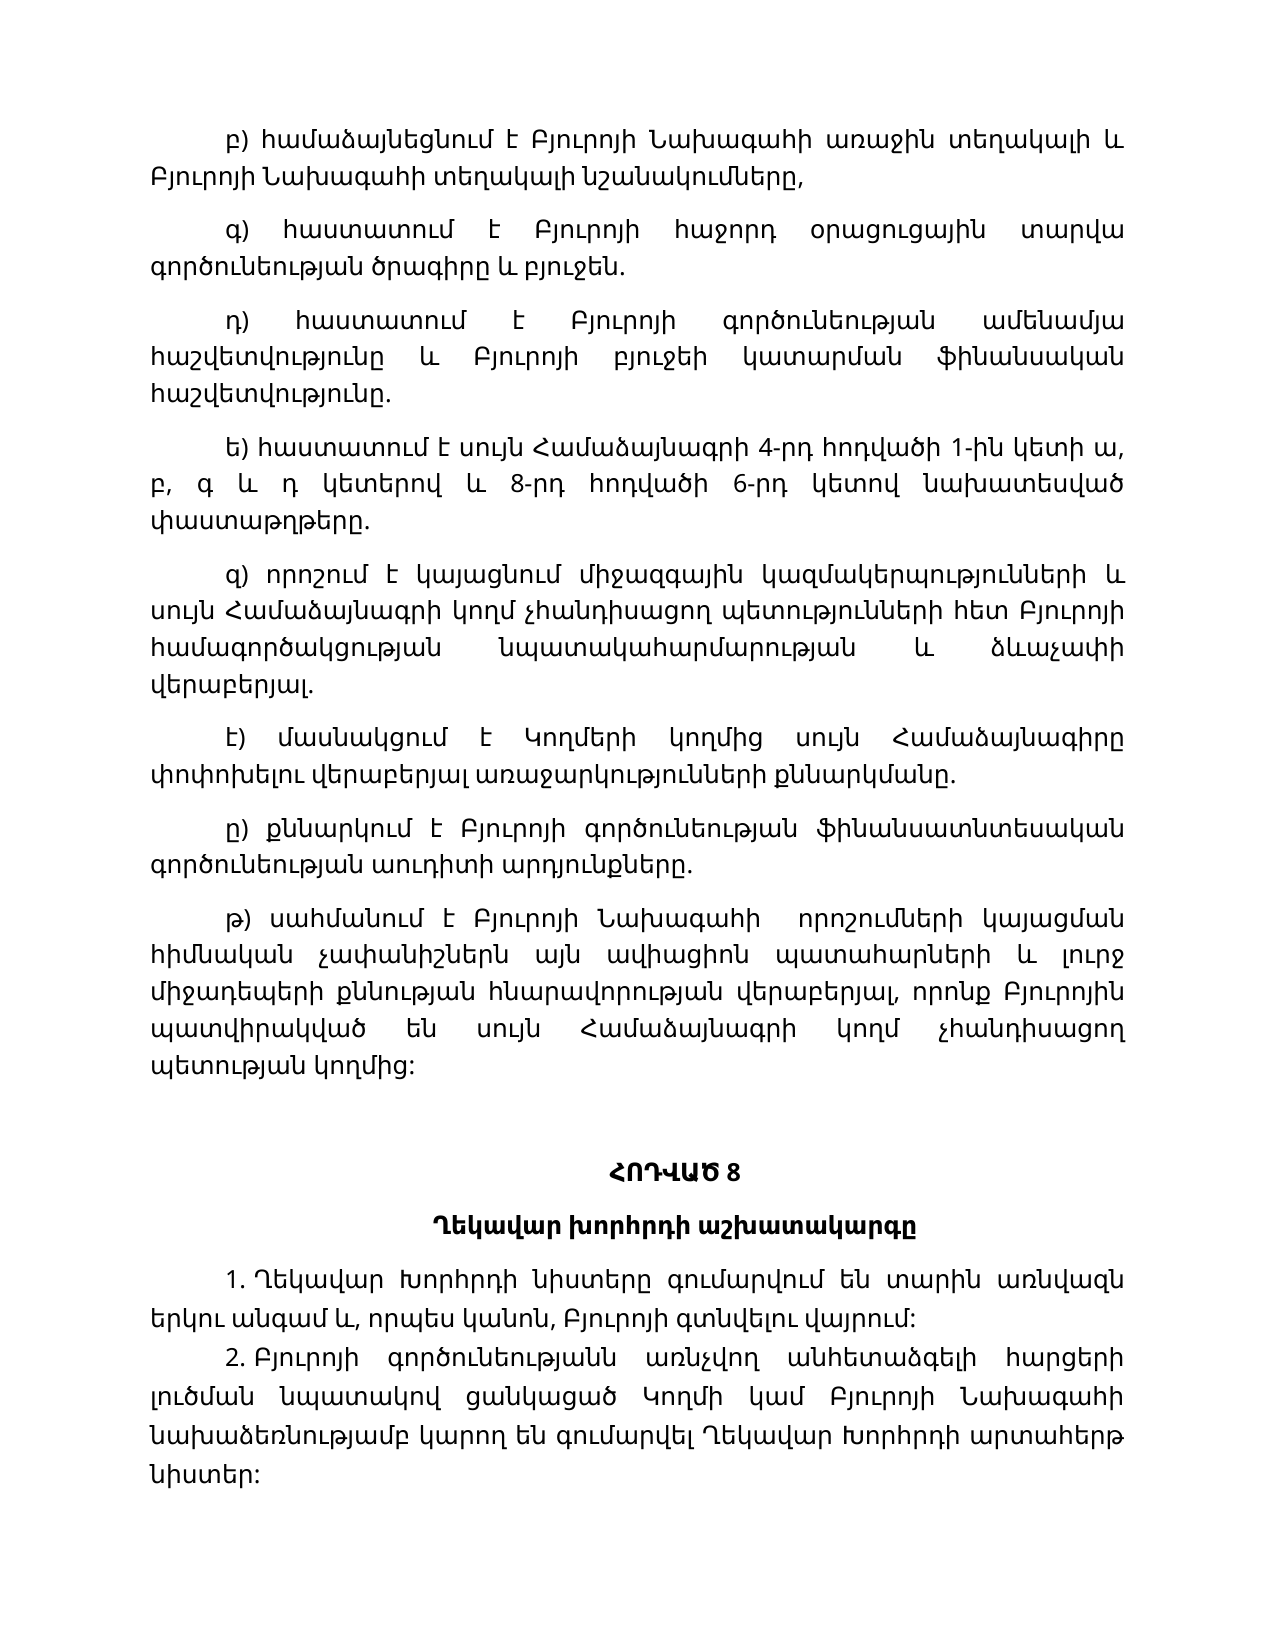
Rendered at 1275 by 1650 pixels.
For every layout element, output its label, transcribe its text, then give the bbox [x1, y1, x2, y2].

text գ) հաստատում է Բյուրոյի հաջորդ օրացուցային տարվա գործունեության ծրագիրը և բյուջեն. [150, 212, 1125, 283]
text ը) քննարկում է Բյուրոյի գործունեության ֆինանսատնտեսական գործունեության աուդիտի արդյունքները. [150, 810, 1125, 881]
text զ) որոշում է կայացնում միջազգային կազմակերպությունների և սույն Համաձայնագրի կողմ չհանդիսացող պետությունների հետ Բյուրոյի համագործակցության նպատակահարմարության և ձևաչափի վերաբերյալ. [150, 556, 1125, 701]
text Ղեկավար խորհրդի աշխատակարգը [150, 1208, 1125, 1242]
text բ) համաձայնեցնում է Բյուրոյի Նախագահի առաջին տեղակալի և Բյուրոյի Նախագահի տեղակալի նշանակումները, [150, 122, 1125, 193]
list Բյուրոյի գործունեությանն առնչվող անհետաձգելի հարցերի լուծման նպատակով ցանկացած Կողմի կամ Բյուրոյի Նախագահի նախաձեռնությամբ կարող են գումարվել Ղեկավար Խորհրդի արտահերթ նիստեր: [150, 1339, 1125, 1491]
text է) մասնակցում է Կողմերի կողմից սույն Համաձայնագիրը փոփոխելու վերաբերյալ առաջարկությունների քննարկմանը. [150, 720, 1125, 791]
text թ) սահմանում է Բյուրոյի Նախագահի որոշումների կայացման հիմնական չափանիշներն այն ավիացիոն պատահարների և լուրջ միջադեպերի քննության հնարավորության վերաբերյալ, որոնք Բյուրոյին պատվիրակված են սույն Համաձայնագրի կողմ չհանդիսացող պետության կողմից: [150, 900, 1125, 1082]
text ՀՈԴՎԱԾ 8 [150, 1154, 1125, 1188]
text ե) հաստատում է սույն Համաձայնագրի 4-րդ հոդվածի 1-ին կետի ա, բ, գ և դ կետերով և 8-րդ հոդվածի 6-րդ կետով նախատեսված փաստաթղթերը. [150, 429, 1125, 537]
text դ) հաստատում է Բյուրոյի գործունեության ամենամյա հաշվետվությունը և Բյուրոյի բյուջեի կատարման ֆինանսական հաշվետվությունը. [150, 302, 1125, 410]
list Ղեկավար Խորհրդի նիստերը գումարվում են տարին առնվազն երկու անգամ և, որպես կանոն, Բյուրոյի գտնվելու վայրում: [150, 1261, 1125, 1334]
